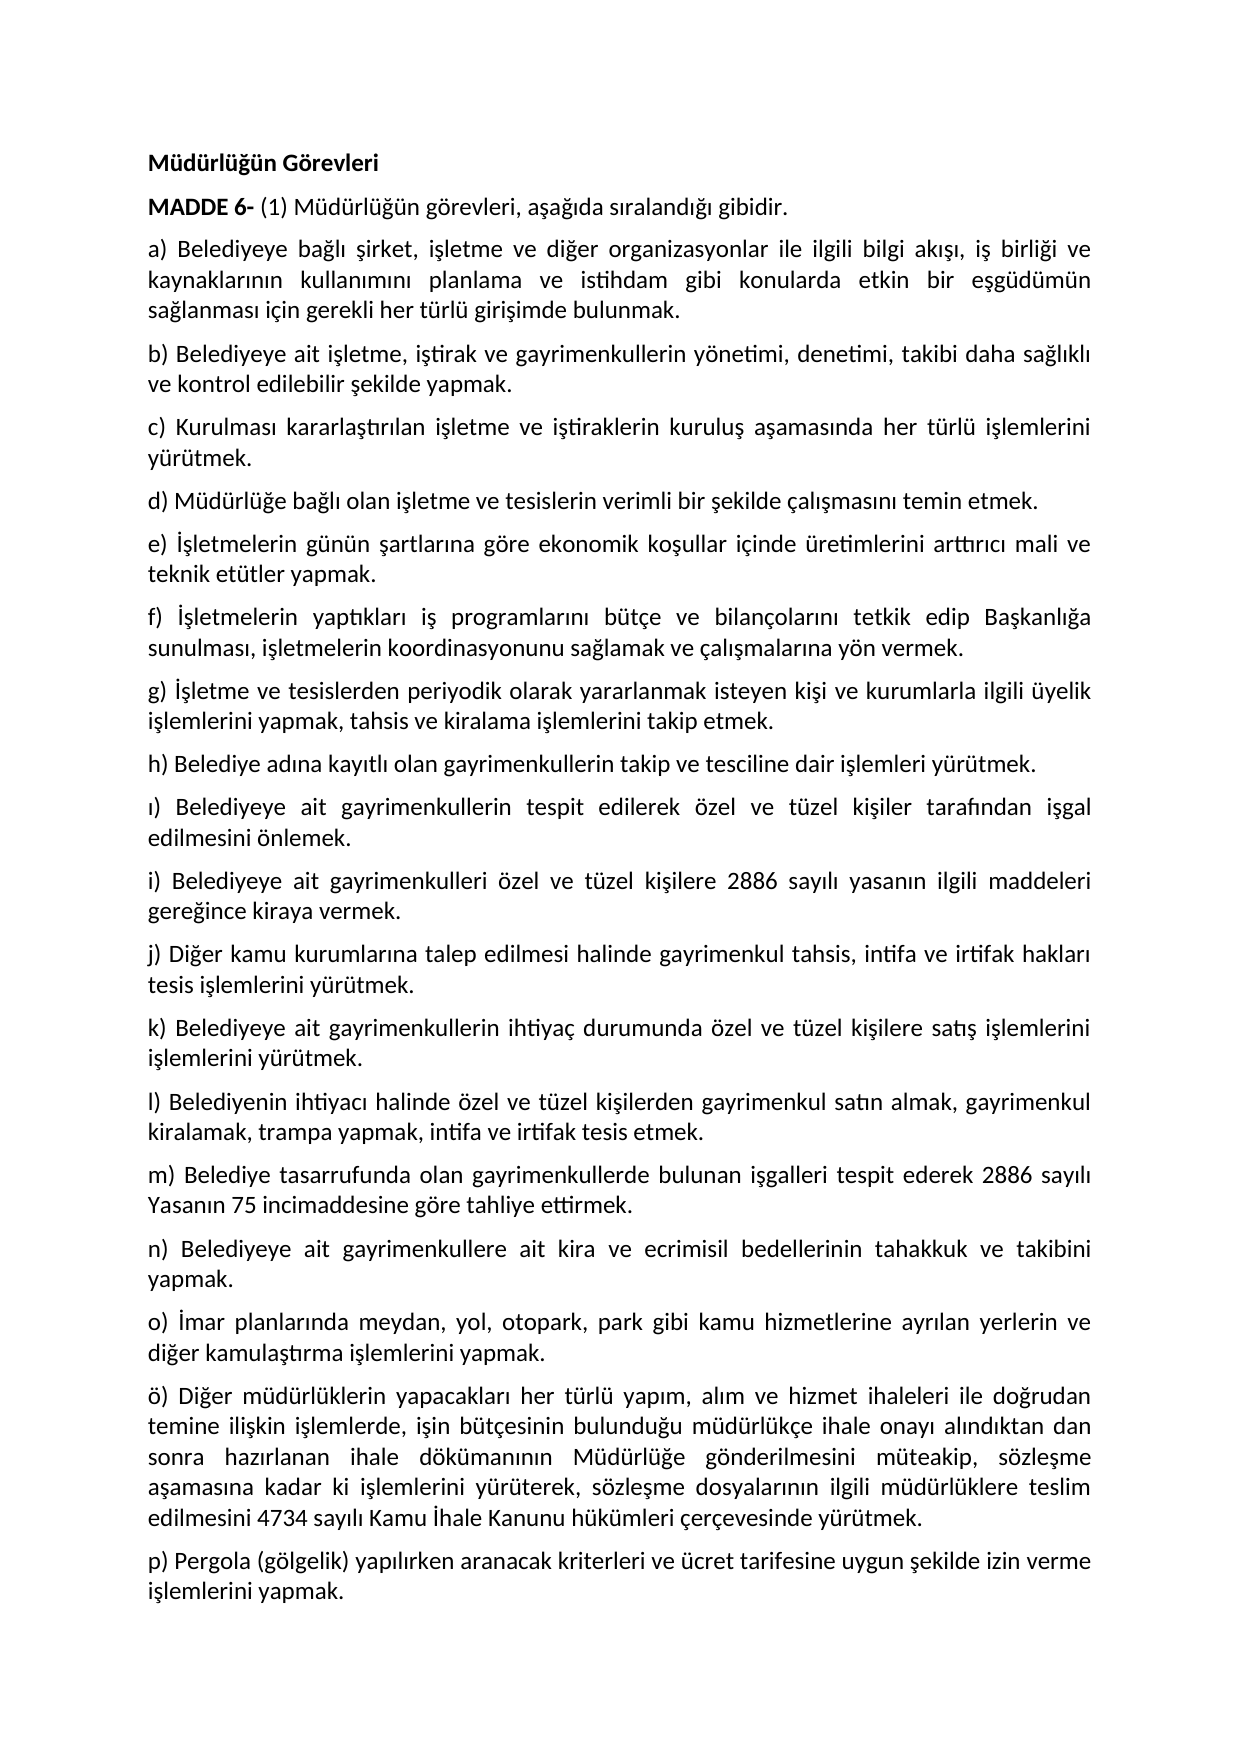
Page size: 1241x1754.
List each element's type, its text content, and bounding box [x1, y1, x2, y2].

text ö) Diğer müdürlüklerin yapacakları her türlü yapım, alım ve hizmet ihaleleri ile doğrudan temine ilişkin işlemlerde, işin bütçesinin bulunduğu müdürlükçe ihale onayı alındıktan dan sonra hazırlanan ihale dökümanının Müdürlüğe gönderilmesini müteakip, sözleşme aşamasına kadar ki işlemlerini yürüterek, sözleşme dosyalarının ilgili müdürlüklere teslim edilmesini 4734 sayılı Kamu İhale Kanunu hükümleri çerçevesinde yürütmek. [148, 1380, 1093, 1532]
text n) Belediyeye ait gayrimenkullere ait kira ve ecrimisil bedellerinin tahakkuk ve takibini yapmak. [148, 1233, 1093, 1294]
text MADDE 6- (1) Müdürlüğün görevleri, aşağıda sıralandığı gibidir. [148, 191, 1093, 221]
text g) İşletme ve tesislerden periyodik olarak yararlanmak isteyen kişi ve kurumlarla ilgili üyelik işlemlerini yapmak, tahsis ve kiralama işlemlerini takip etmek. [148, 675, 1093, 736]
text h) Belediye adına kayıtlı olan gayrimenkullerin takip ve tesciline dair işlemleri yürütmek. [148, 748, 1093, 779]
text ı) Belediyeye ait gayrimenkullerin tespit edilerek özel ve tüzel kişiler tarafından işgal edilmesini önlemek. [148, 791, 1093, 852]
text a) Belediyeye bağlı şirket, işletme ve diğer organizasyonlar ile ilgili bilgi akışı, iş birliği ve kaynaklarının kullanımını planlama ve istihdam gibi konularda etkin bir eşgüdümün sağlanması için gerekli her türlü girişimde bulunmak. [148, 234, 1093, 325]
text p) Pergola (gölgelik) yapılırken aranacak kriterleri ve ücret tarifesine uygun şekilde izin verme işlemlerini yapmak. [148, 1545, 1093, 1606]
text l) Belediyenin ihtiyacı halinde özel ve tüzel kişilerden gayrimenkul satın almak, gayrimenkul kiralamak, trampa yapmak, intifa ve irtifak tesis etmek. [148, 1086, 1093, 1147]
text i) Belediyeye ait gayrimenkulleri özel ve tüzel kişilere 2886 sayılı yasanın ilgili maddeleri gereğince kiraya vermek. [148, 865, 1093, 926]
text m) Belediye tasarrufunda olan gayrimenkullerde bulunan işgalleri tespit ederek 2886 sayılı Yasanın 75 incimaddesine göre tahliye ettirmek. [148, 1159, 1093, 1220]
text f) İşletmelerin yaptıkları iş programlarını bütçe ve bilançolarını tetkik edip Başkanlığa sunulması, işletmelerin koordinasyonunu sağlamak ve çalışmalarına yön vermek. [148, 601, 1093, 662]
text Müdürlüğün Görevleri [148, 148, 1093, 178]
text d) Müdürlüğe bağlı olan işletme ve tesislerin verimli bir şekilde çalışmasını temin etmek. [148, 485, 1093, 515]
text e) İşletmelerin günün şartlarına göre ekonomik koşullar içinde üretimlerini arttırıcı mali ve teknik etütler yapmak. [148, 528, 1093, 589]
text j) Diğer kamu kurumlarına talep edilmesi halinde gayrimenkul tahsis, intifa ve irtifak hakları tesis işlemlerini yürütmek. [148, 938, 1093, 999]
text k) Belediyeye ait gayrimenkullerin ihtiyaç durumunda özel ve tüzel kişilere satış işlemlerini işlemlerini yürütmek. [148, 1012, 1093, 1073]
text b) Belediyeye ait işletme, iştirak ve gayrimenkullerin yönetimi, denetimi, takibi daha sağlıklı ve kontrol edilebilir şekilde yapmak. [148, 338, 1093, 399]
text o) İmar planlarında meydan, yol, otopark, park gibi kamu hizmetlerine ayrılan yerlerin ve diğer kamulaştırma işlemlerini yapmak. [148, 1306, 1093, 1367]
text c) Kurulması kararlaştırılan işletme ve iştiraklerin kuruluş aşamasında her türlü işlemlerini yürütmek. [148, 411, 1093, 472]
